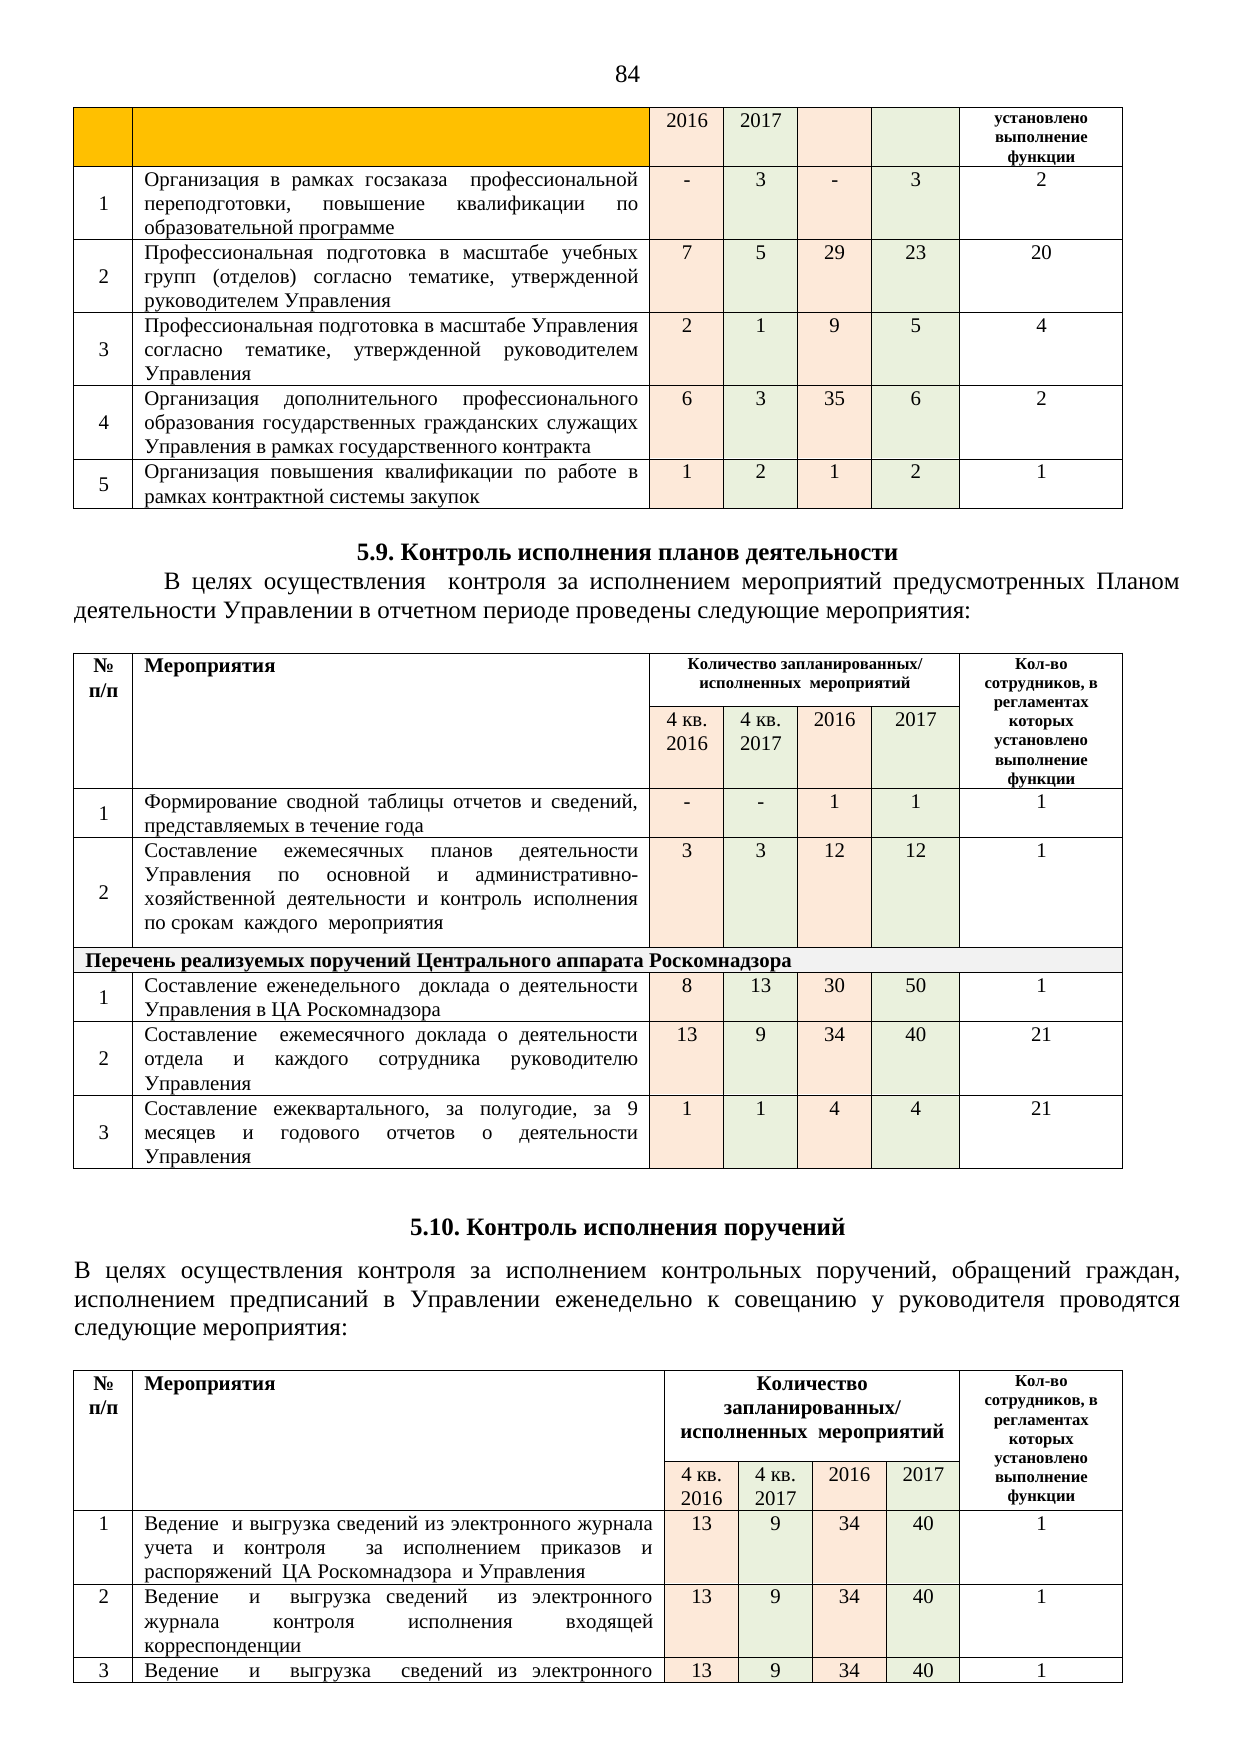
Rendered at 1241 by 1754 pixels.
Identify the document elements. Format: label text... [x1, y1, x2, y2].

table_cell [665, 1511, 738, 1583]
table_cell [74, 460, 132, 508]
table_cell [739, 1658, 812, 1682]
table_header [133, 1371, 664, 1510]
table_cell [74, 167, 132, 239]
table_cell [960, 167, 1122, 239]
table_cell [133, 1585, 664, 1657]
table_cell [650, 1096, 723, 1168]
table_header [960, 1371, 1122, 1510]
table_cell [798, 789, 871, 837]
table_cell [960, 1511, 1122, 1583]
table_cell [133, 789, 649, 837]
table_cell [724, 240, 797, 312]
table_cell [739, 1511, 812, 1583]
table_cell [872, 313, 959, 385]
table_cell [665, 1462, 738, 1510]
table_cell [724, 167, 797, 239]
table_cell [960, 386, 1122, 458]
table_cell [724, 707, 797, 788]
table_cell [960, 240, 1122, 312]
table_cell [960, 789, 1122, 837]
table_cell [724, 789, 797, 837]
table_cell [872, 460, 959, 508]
text 5.10. Контроль исполнения поручений [74, 1212, 1181, 1241]
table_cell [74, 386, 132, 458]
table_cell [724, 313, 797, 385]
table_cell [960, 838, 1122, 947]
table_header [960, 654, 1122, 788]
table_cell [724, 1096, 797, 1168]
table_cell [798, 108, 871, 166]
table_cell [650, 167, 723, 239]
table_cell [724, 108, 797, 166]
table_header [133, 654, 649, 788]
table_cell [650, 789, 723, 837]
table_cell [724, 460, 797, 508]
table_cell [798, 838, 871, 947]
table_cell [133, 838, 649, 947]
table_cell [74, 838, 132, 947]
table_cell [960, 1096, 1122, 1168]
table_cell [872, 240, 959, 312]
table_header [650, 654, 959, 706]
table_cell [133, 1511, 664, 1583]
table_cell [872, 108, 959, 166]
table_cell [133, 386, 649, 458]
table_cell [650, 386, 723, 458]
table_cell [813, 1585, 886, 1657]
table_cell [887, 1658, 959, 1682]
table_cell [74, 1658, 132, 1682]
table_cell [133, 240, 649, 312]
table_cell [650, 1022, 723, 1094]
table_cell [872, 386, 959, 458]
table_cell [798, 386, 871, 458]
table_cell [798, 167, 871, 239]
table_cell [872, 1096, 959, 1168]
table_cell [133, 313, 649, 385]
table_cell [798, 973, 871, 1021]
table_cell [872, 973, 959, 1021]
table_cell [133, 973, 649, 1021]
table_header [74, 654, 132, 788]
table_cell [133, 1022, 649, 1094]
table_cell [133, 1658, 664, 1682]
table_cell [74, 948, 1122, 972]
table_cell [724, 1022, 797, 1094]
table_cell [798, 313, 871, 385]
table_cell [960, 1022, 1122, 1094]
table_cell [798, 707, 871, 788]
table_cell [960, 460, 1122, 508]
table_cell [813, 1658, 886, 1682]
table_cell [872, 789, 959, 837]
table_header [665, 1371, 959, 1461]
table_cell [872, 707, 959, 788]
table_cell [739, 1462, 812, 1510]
text В целях осуществления контроля за исполнением мероприятий предусмотренных Планом деятельности Управлении в отчетном периоде проведены следующие мероприятия: [74, 566, 1181, 624]
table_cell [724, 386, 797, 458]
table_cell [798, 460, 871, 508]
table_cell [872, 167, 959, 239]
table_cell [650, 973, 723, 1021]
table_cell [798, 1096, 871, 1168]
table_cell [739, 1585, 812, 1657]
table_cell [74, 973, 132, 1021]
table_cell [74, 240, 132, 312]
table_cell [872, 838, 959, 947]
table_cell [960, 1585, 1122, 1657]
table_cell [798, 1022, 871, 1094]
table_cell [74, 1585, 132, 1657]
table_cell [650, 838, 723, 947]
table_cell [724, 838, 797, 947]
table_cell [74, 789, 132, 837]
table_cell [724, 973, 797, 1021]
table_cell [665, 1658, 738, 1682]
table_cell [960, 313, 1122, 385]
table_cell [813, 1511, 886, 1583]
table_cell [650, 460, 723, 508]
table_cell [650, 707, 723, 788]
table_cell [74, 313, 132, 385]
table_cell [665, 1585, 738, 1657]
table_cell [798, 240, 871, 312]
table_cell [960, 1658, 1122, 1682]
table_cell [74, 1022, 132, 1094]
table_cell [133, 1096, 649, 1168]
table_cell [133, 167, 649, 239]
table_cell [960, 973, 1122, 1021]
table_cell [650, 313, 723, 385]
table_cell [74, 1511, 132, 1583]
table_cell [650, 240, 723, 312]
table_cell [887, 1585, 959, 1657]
text В целях осуществления контроля за исполнением контрольных поручений, обращений граждан, исполнением предписаний в Управлении еженедельно к совещанию у руководителя проводятся следующие мероприятия: [74, 1255, 1181, 1341]
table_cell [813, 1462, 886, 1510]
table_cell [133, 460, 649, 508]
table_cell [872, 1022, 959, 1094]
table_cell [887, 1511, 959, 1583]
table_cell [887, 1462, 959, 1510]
text 5.9. Контроль исполнения планов деятельности [74, 537, 1181, 566]
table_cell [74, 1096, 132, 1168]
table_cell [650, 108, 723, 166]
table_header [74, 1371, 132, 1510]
